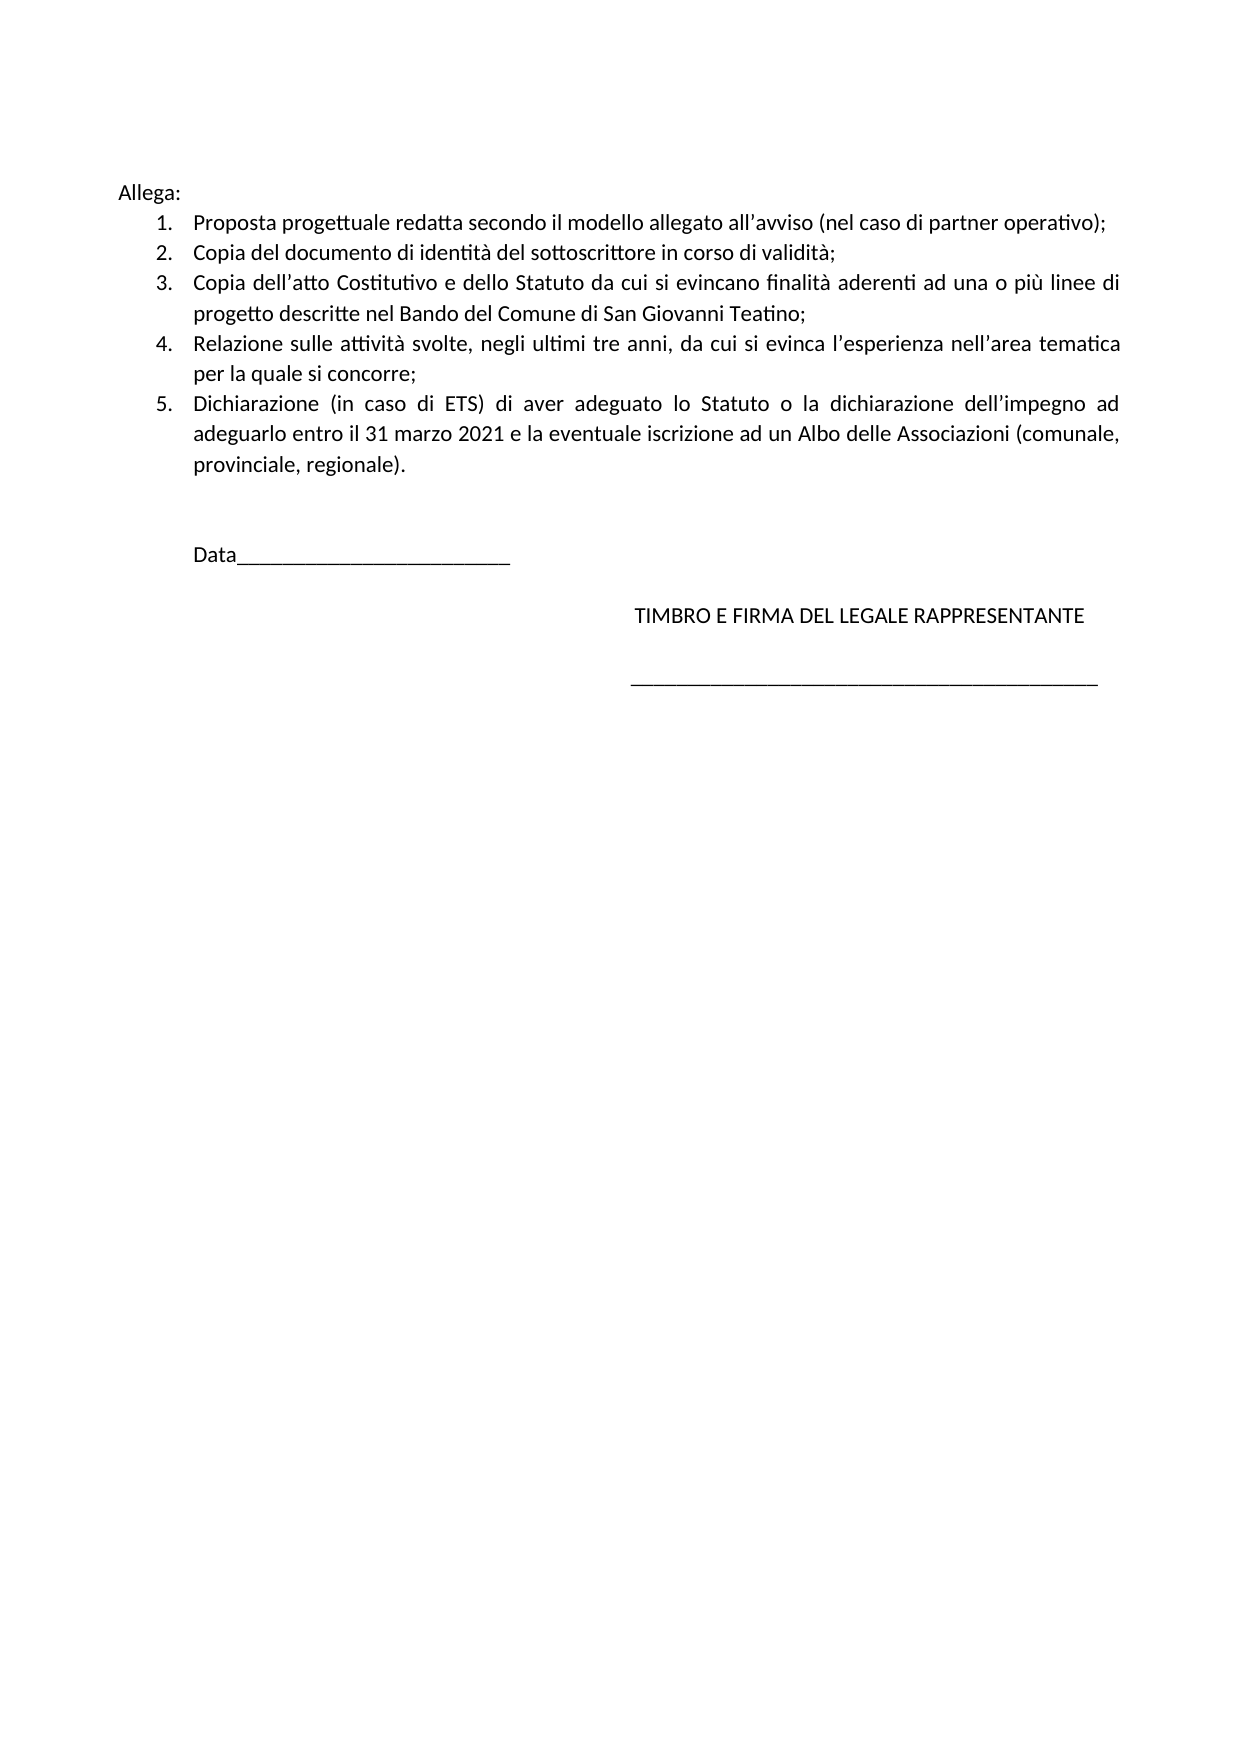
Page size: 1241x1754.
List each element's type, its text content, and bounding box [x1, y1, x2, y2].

list TIMBRO E FIRMA DEL LEGALE RAPPRESENTANTE [193, 601, 1122, 629]
text Allega: [118, 178, 1122, 206]
list Proposta progettuale redatta secondo il modello allegato all’avviso (nel caso di partner operativo); [156, 208, 1122, 236]
list Dichiarazione (in caso di ETS) di aver adeguato lo Statuto o la dichiarazione dell’impegno ad adeguarlo entro il 31 marzo 2021 e la eventuale iscrizione ad un Albo delle Associazioni (comunale, provinciale, regionale). [156, 389, 1122, 478]
list Data________________________ [193, 540, 1122, 568]
list Copia dell’atto Costitutivo e dello Statuto da cui si evincano finalità aderenti ad una o più linee di progetto descritte nel Bando del Comune di San Giovanni Teatino; [156, 268, 1122, 327]
list _________________________________________ [193, 661, 1122, 689]
list Copia del documento di identità del sottoscrittore in corso di validità; [156, 238, 1122, 266]
list Relazione sulle attività svolte, negli ultimi tre anni, da cui si evinca l’esperienza nell’area tematica per la quale si concorre; [156, 329, 1122, 387]
